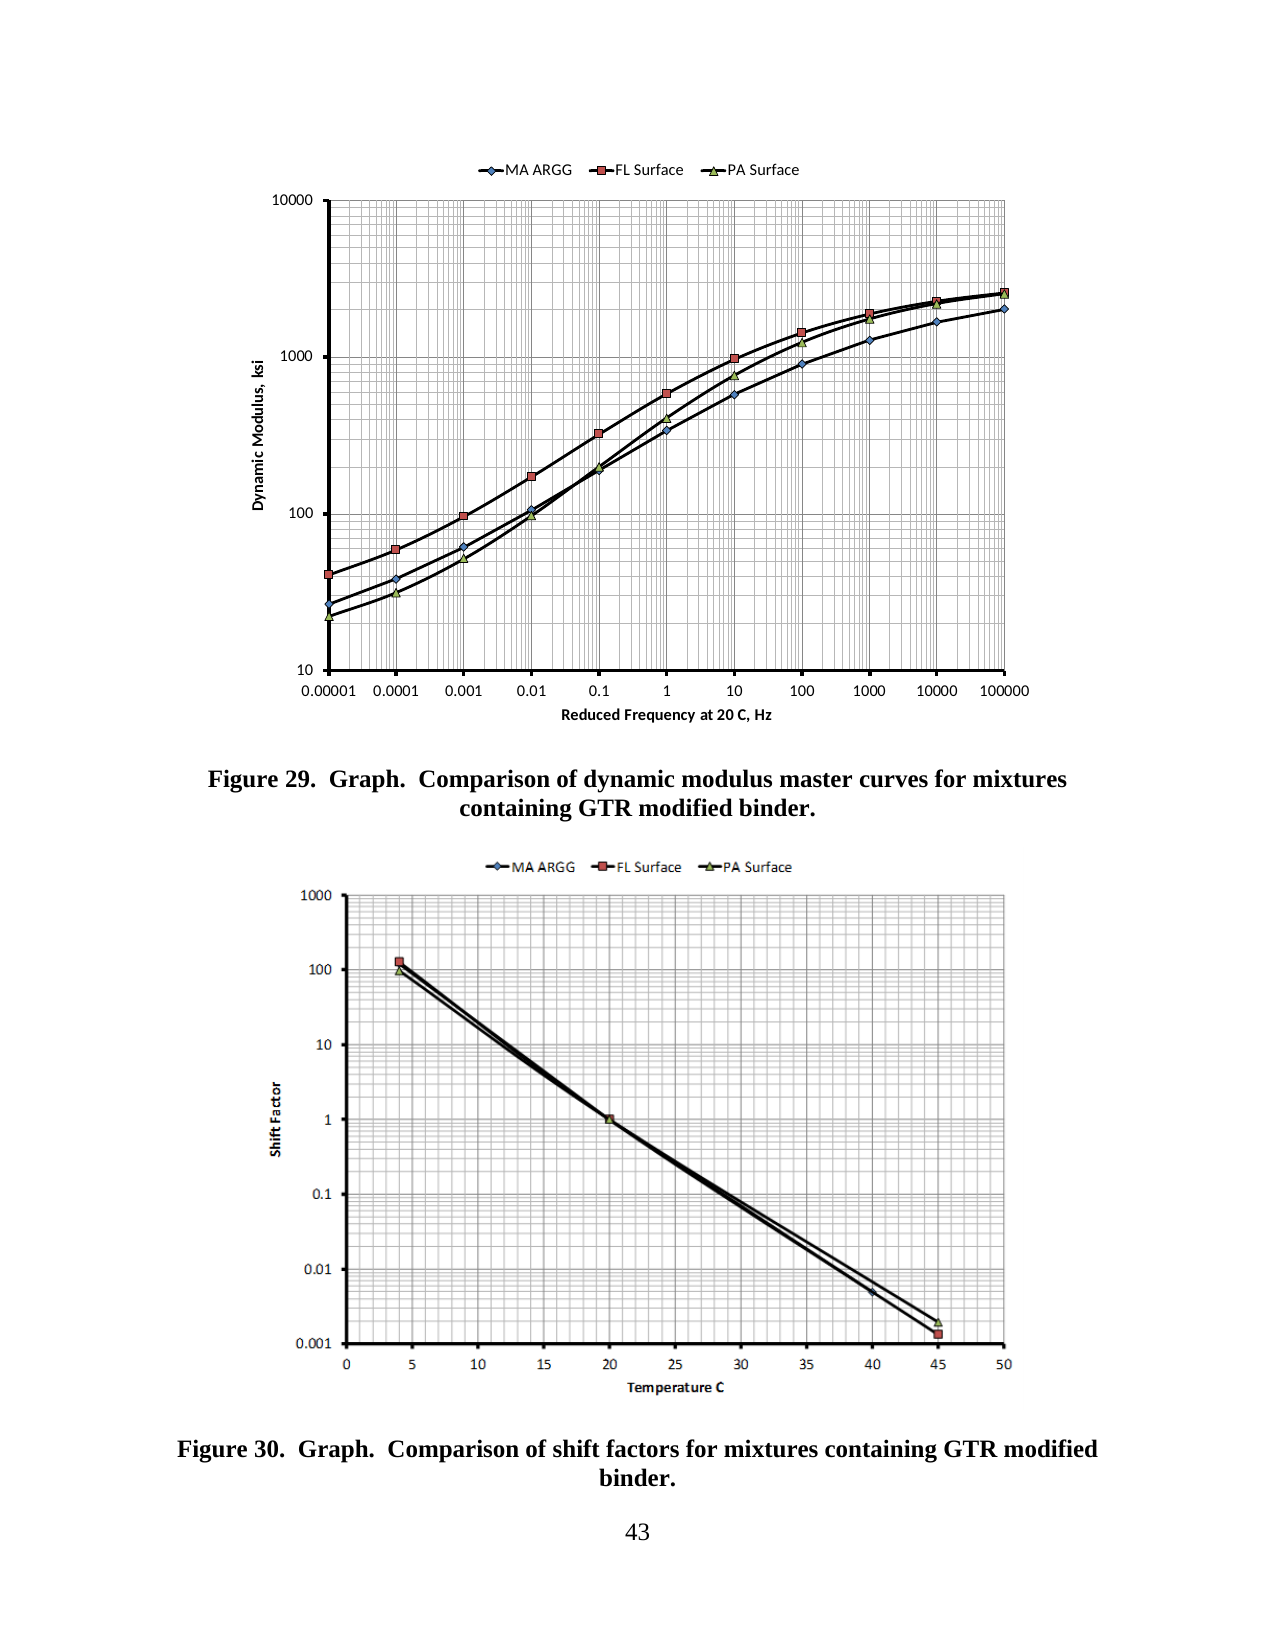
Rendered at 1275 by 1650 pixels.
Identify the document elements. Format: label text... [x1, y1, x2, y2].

text Figure 30. Graph. Comparison of shift factors for mixtures containing GTR modified binder. [150, 1434, 1125, 1492]
text Figure 29. Graph. Comparison of dynamic modulus master curves for mixtures containing GTR modified binder. [150, 764, 1125, 822]
